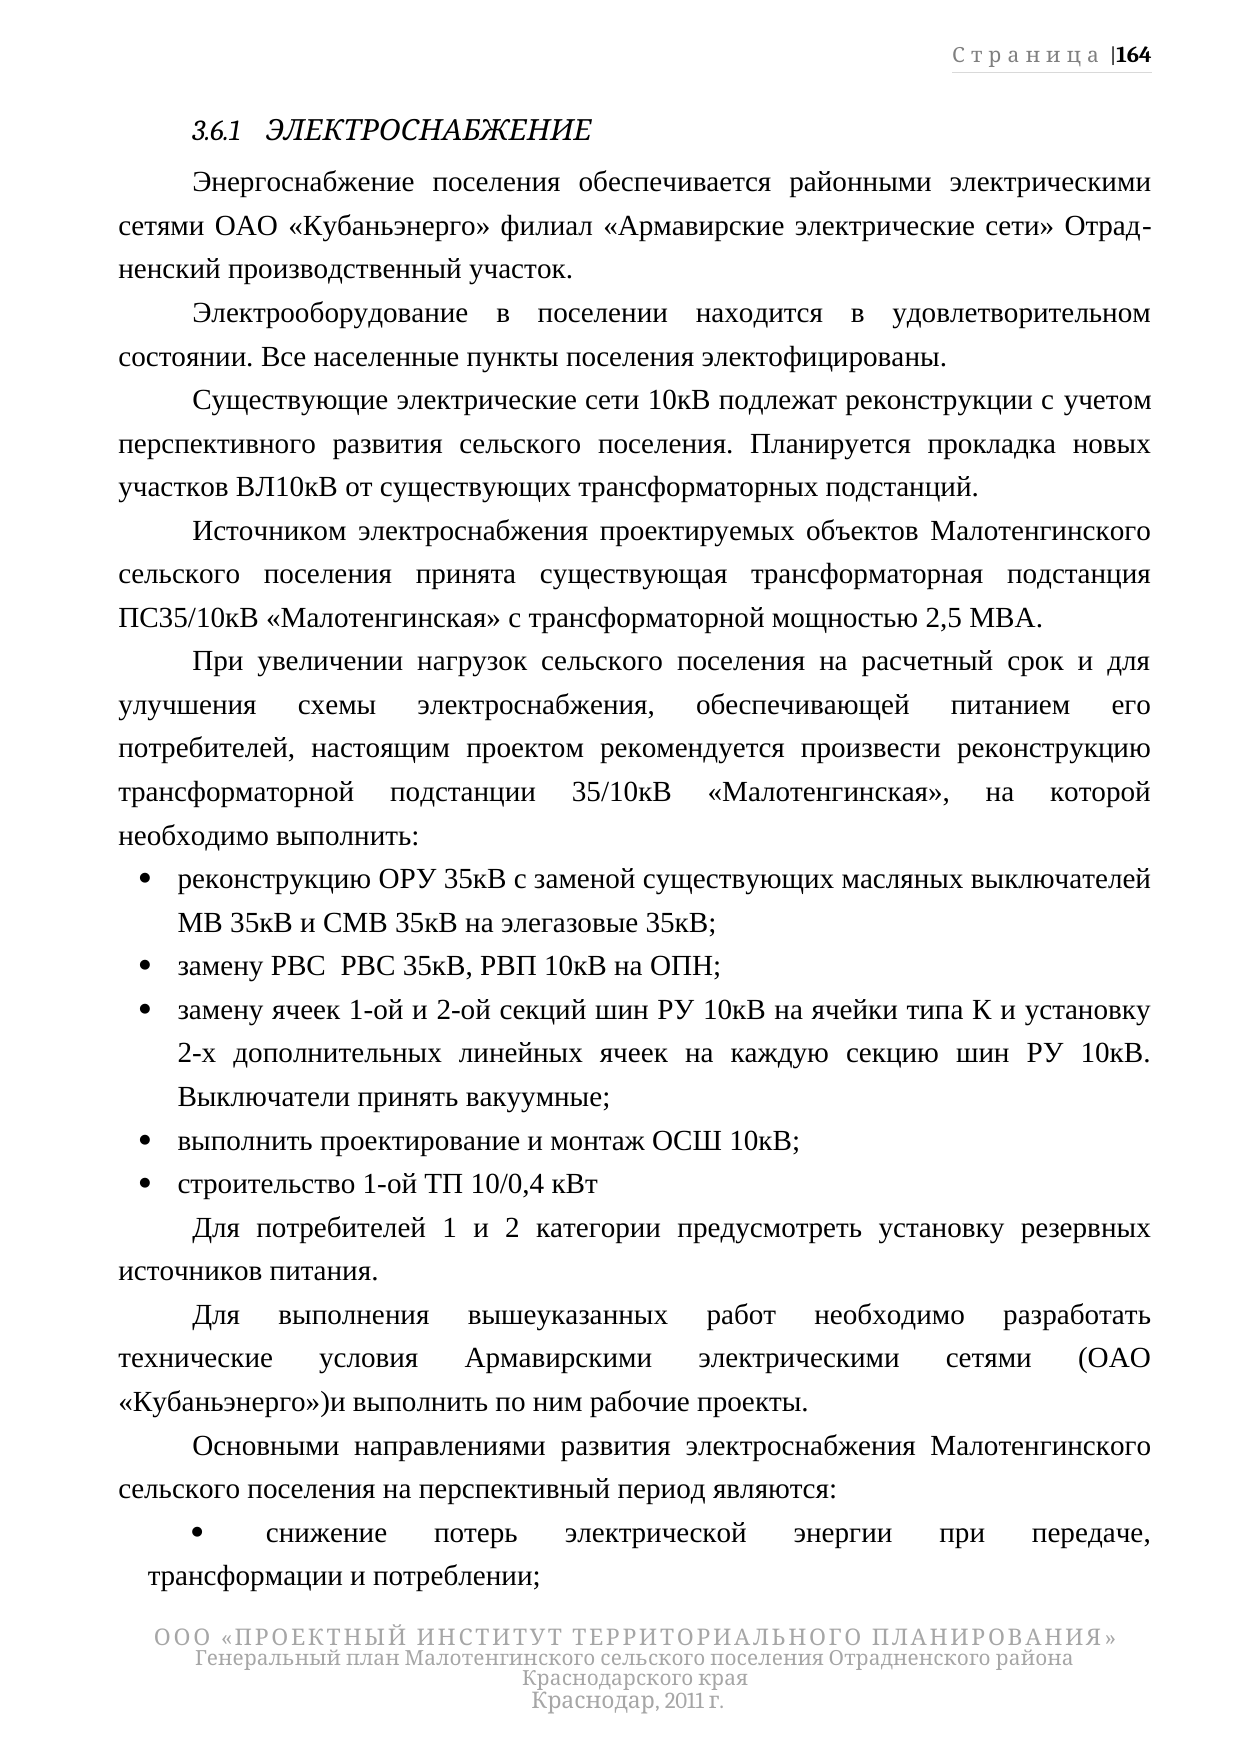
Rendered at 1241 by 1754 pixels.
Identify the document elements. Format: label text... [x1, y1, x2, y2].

text Энергоснабжение поселения обеспечивается районными электрическими сетями ОАО «Кубаньэнерго» филиал «Армавирские электрические сети» Отрадненский производственный участок. [118, 164, 1152, 285]
list выполнить проектирование и монтаж ОСШ 10кВ; [140, 1123, 1152, 1156]
list замену ячеек 1-ой и 2-ой секций шин РУ 10кВ на ячейки типа К и установку 2-х дополнительных линейных ячеек на каждую секцию шин РУ 10кВ. Выключатели принять вакуумные; [140, 992, 1152, 1113]
text При увеличении нагрузок сельского поселения на расчетный срок и для улучшения схемы электроснабжения, обеспечивающей питанием его потребителей, настоящим проектом рекомендуется произвести реконструкцию трансформаторной подстанции 35/10кВ «Малотенгинская», на которой необходимо выполнить: [118, 643, 1152, 851]
text Для выполнения вышеуказанных работ необходимо разработать технические условия Армавирскими электрическими сетями (ОАО «Кубаньэнерго»)и выполнить по ним рабочие проекты. [118, 1297, 1152, 1418]
text Основными направлениями развития электроснабжения Малотенгинского сельского поселения на перспективный период являются: [118, 1428, 1152, 1505]
text Источником электроснабжения проектируемых объектов Малотенгинского сельского поселения принята существующая трансформаторная подстанция ПС35/10кВ «Малотенгинская» с трансформаторной мощностью 2,5 МВА. [118, 513, 1152, 633]
list замену РВС РВС 35кВ, РВП 10кВ на ОПН; [140, 948, 1152, 982]
list снижение потерь электрической энергии при передаче, трансформации и потреблении; [148, 1515, 1152, 1592]
list реконструкцию ОРУ 35кВ с заменой существующих масляных выключателей МВ 35кВ и СМВ 35кВ на элегазовые 35кВ; [140, 861, 1152, 938]
list ЭЛЕКТРОСНАБЖЕНИЕ [118, 114, 1152, 147]
text Для потребителей 1 и 2 категории предусмотреть установку резервных источников питания. [118, 1210, 1152, 1287]
text Существующие электрические сети 10кВ подлежат реконструкции с учетом перспективного развития сельского поселения. Планируется прокладка новых участков ВЛ10кВ от существующих трансформаторных подстанций. [118, 382, 1152, 503]
list строительство 1-ой ТП 10/0,4 кВт [140, 1166, 1152, 1200]
text Электрооборудование в поселении находится в удовлетворительном состоянии. Все населенные пункты поселения электофицированы. [118, 295, 1152, 372]
